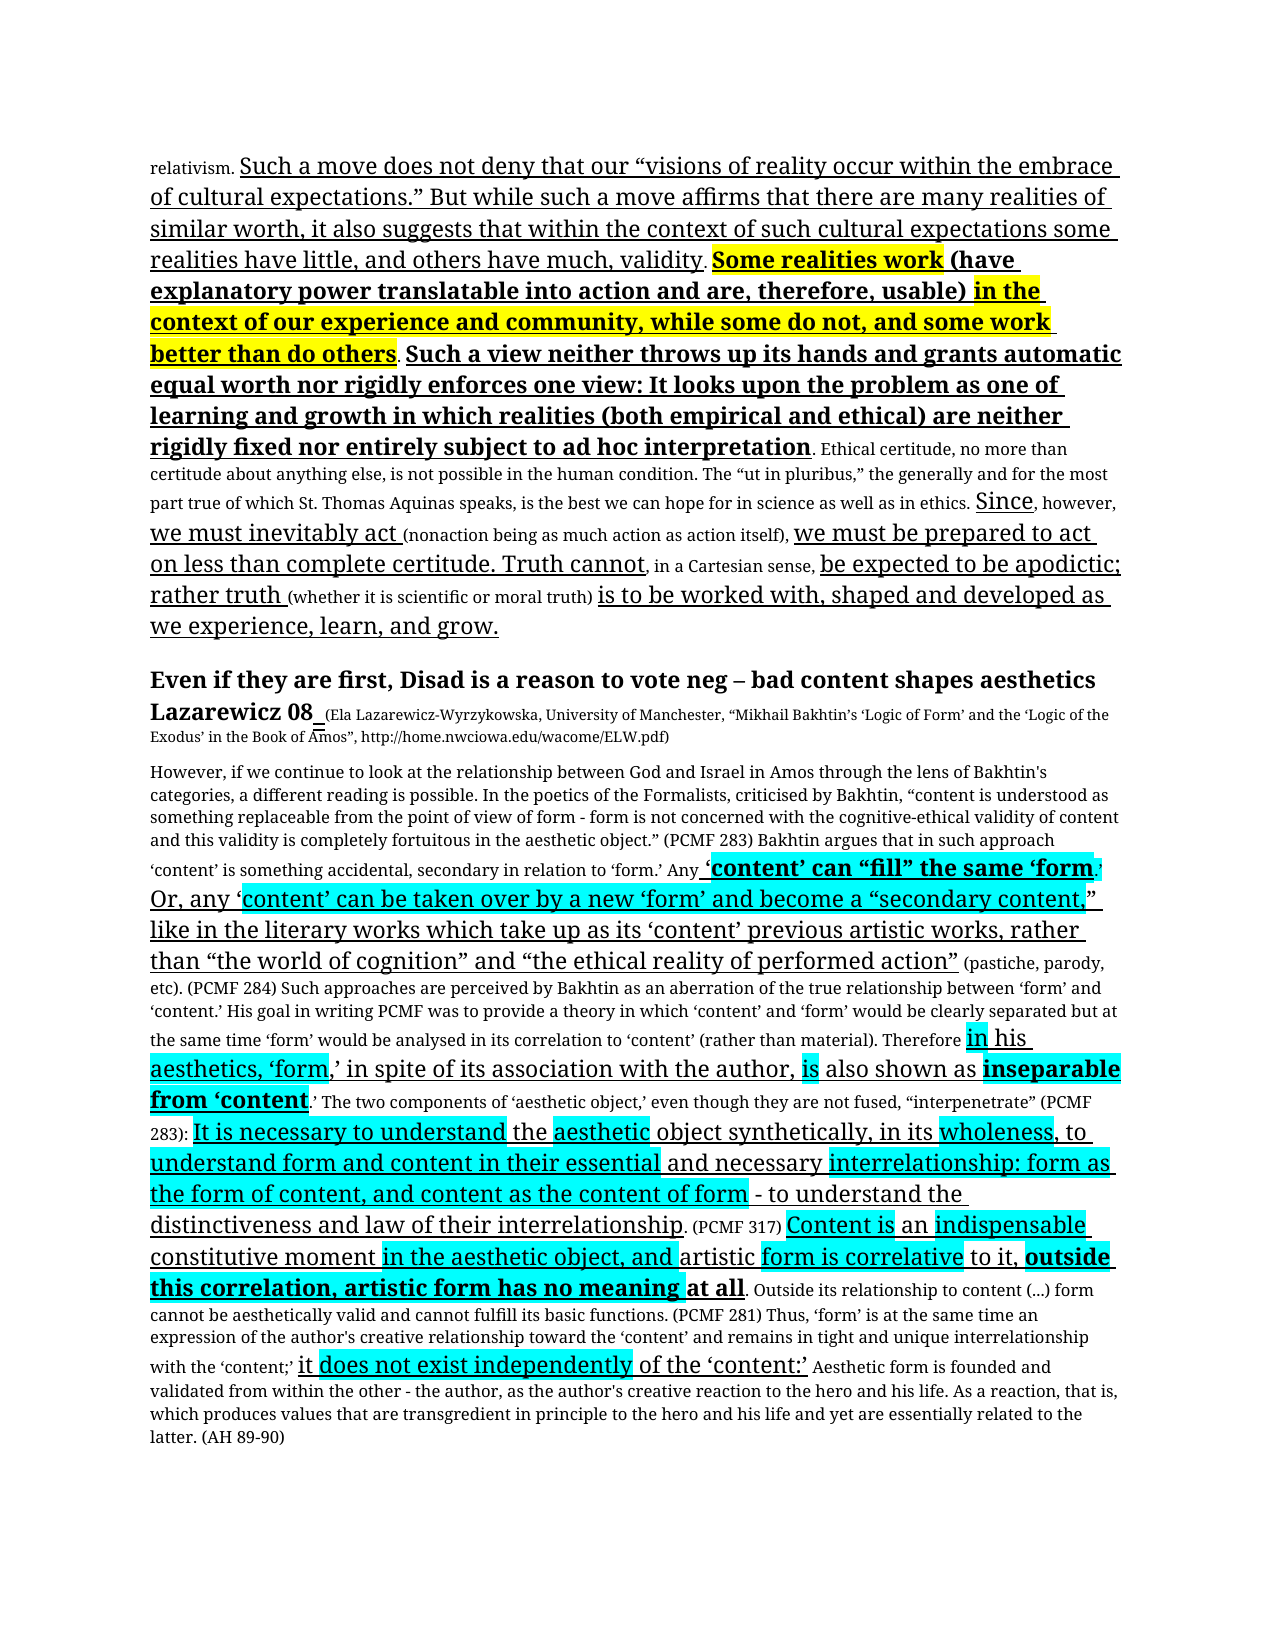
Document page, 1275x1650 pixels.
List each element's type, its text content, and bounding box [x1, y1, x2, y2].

text Even if they are first, Disad is a reason to vote neg – bad content shapes aesthetics [150, 664, 1125, 695]
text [150, 150, 1125, 641]
text Lazarewicz 08 (Ela Lazarewicz-Wyrzykowska, University of Manchester, “Mikhail Bakhtin’s ‘Logic of Form’ and the ‘Logic of the Exodus’ in the Book of Amos”, http://home.nwciowa.edu/wacome/ELW.pdf) [150, 695, 1125, 747]
text However, if we continue to look at the relationship between God and Israel in Amos through the lens of Bakhtin's categories, a different reading is possible. In the poetics of the Formalists, criticised by Bakhtin, “content is understood as something replaceable from the point of view of form - form is not concerned with the cognitive-ethical validity of content and this validity is completely fortuitous in the aesthetic object.” (PCMF 283) Bakhtin argues that in such approach ‘content’ is something accidental, secondary in relation to ‘form.’ Any ‘content’ can “fill” the same ‘form.’ Or, any ‘content’ can be taken over by a new ‘form’ and become a “secondary content,” like in the literary works which take up as its ‘content’ previous artistic works, rather than “the world of cognition” and “the ethical reality of performed action” (pastiche, parody, etc). (PCMF 284) Such approaches are perceived by Bakhtin as an aberration of the true relationship between ‘form’ and ‘content.’ His goal in writing PCMF was to provide a theory in which ‘content’ and ‘form’ would be clearly separated but at the same time ‘form’ would be analysed in its correlation to ‘content’ (rather than material). Therefore in his aesthetics, ‘form,’ in spite of its association with the author, is also shown as inseparable from ‘content.’ The two components of ‘aesthetic object,’ even though they are not fused, “interpenetrate” (PCMF 283): It is necessary to understand the aesthetic object synthetically, in its wholeness, to understand form and content in their essential and necessary interrelationship: form as the form of content, and content as the content of form - to understand the distinctiveness and law of their interrelationship. (PCMF 317) Content is an indispensable constitutive moment in the aesthetic object, and artistic form is correlative to it, outside this correlation, artistic form has no meaning at all. Outside its relationship to content (...) form cannot be aesthetically valid and cannot fulfill its basic functions. (PCMF 281) Thus, ‘form’ is at the same time an expression of the author's creative relationship toward the ‘content’ and remains in tight and unique interrelationship with the ‘content;’ it does not exist independently of the ‘content:’ Aesthetic form is founded and validated from within the other - the author, as the author's creative reaction to the hero and his life. As a reaction, that is, which produces values that are transgredient in principle to the hero and his life and yet are essentially related to the latter. (AH 89-90) [150, 761, 1125, 1448]
